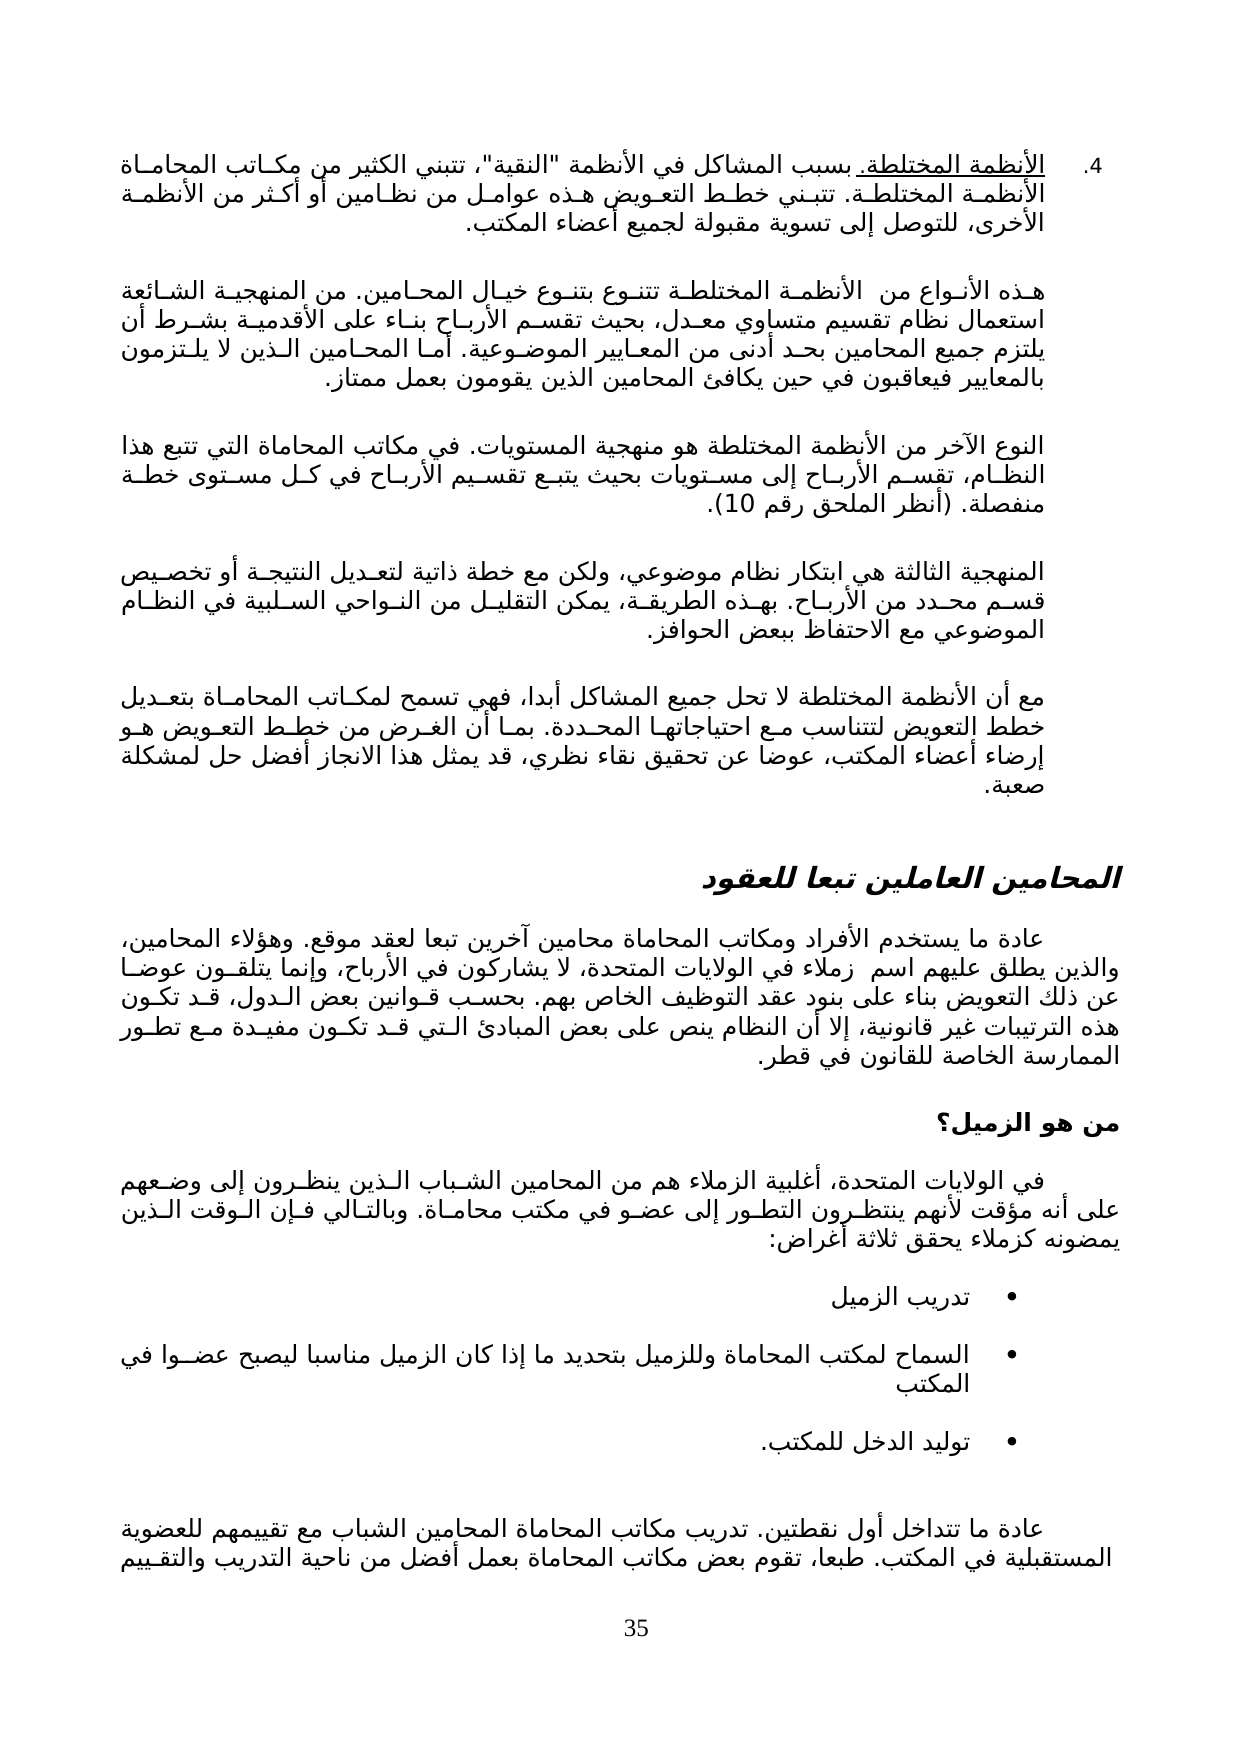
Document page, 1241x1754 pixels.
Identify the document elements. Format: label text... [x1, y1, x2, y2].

text النوع الآخر من الأنظمة المختلطة هو منهجية المستويات. في مكاتب المحاماة التي تتبع هذا النظام، تقسم الأرباح إلى مستويات بحيث يتبع تقسيم الأرباح في كل مستوى خطة منفصلة. (أنظر الملحق رقم 10). [120, 431, 1045, 518]
list الأنظمة المختلطة. بسبب المشاكل في الأنظمة "النقية"، تتبني الكثير من مكاتب المحاماة الأنظمة المختلطة. تتبني خطط التعويض هذه عوامل من نظامين أو أكثر من الأنظمة الأخرى، للتوصل إلى تسوية مقبولة لجميع أعضاء المكتب. [120, 150, 1083, 237]
text في الولايات المتحدة، أغلبية الزملاء هم من المحامين الشباب الذين ينظرون إلى وضعهم على أنه مؤقت لأنهم ينتظرون التطور إلى عضو في مكتب محاماة. وبالتالي فإن الوقت الذين يمضونه كزملاء يحقق ثلاثة أغراض: [120, 1166, 1120, 1254]
text المحامين العاملين تبعا للعقود [120, 861, 1120, 895]
list تدريب الزميل [120, 1282, 1008, 1312]
text المنهجية الثالثة هي ابتكار نظام موضوعي، ولكن مع خطة ذاتية لتعديل النتيجة أو تخصيص قسم محدد من الأرباح. بهذه الطريقة، يمكن التقليل من النواحي السلبية في النظام الموضوعي مع الاحتفاظ ببعض الحوافز. [120, 557, 1045, 644]
text مع أن الأنظمة المختلطة لا تحل جميع المشاكل أبدا، فهي تسمح لمكاتب المحاماة بتعديل خطط التعويض لتتناسب مع احتياجاتها المحددة. بما أن الغرض من خطط التعويض هو إرضاء أعضاء المكتب، عوضا عن تحقيق نقاء نظري، قد يمثل هذا الانجاز أفضل حل لمشكلة صعبة. [120, 682, 1045, 799]
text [120, 1514, 1113, 1572]
text عادة ما يستخدم الأفراد ومكاتب المحاماة محامين آخرين تبعا لعقد موقع. وهؤلاء المحامين، والذين يطلق عليهم اسم زملاء في الولايات المتحدة، لا يشاركون في الأرباح، وإنما يتلقون عوضا عن ذلك التعويض بناء على بنود عقد التوظيف الخاص بهم. بحسب قوانين بعض الدول، قد تكون هذه الترتيبات غير قانونية، إلا أن النظام ينص على بعض المبادئ التي قد تكون مفيدة مع تطور الممارسة الخاصة للقانون في قطر. [120, 924, 1120, 1070]
text هذه الأنواع من الأنظمة المختلطة تتنوع بتنوع خيال المحامين. من المنهجية الشائعة استعمال نظام تقسيم متساوي معدل، بحيث تقسم الأرباح بناء على الأقدمية بشرط أن يلتزم جميع المحامين بحد أدنى من المعايير الموضوعية. أما المحامين الذين لا يلتزمون بالمعايير فيعاقبون في حين يكافئ المحامين الذين يقومون بعمل ممتاز. [120, 276, 1045, 392]
text من هو الزميل؟ [120, 1108, 1120, 1137]
list السماح لمكتب المحاماة وللزميل بتحديد ما إذا كان الزميل مناسبا ليصبح عضوا في المكتب [120, 1340, 1008, 1399]
list توليد الدخل للمكتب. [120, 1427, 1008, 1457]
